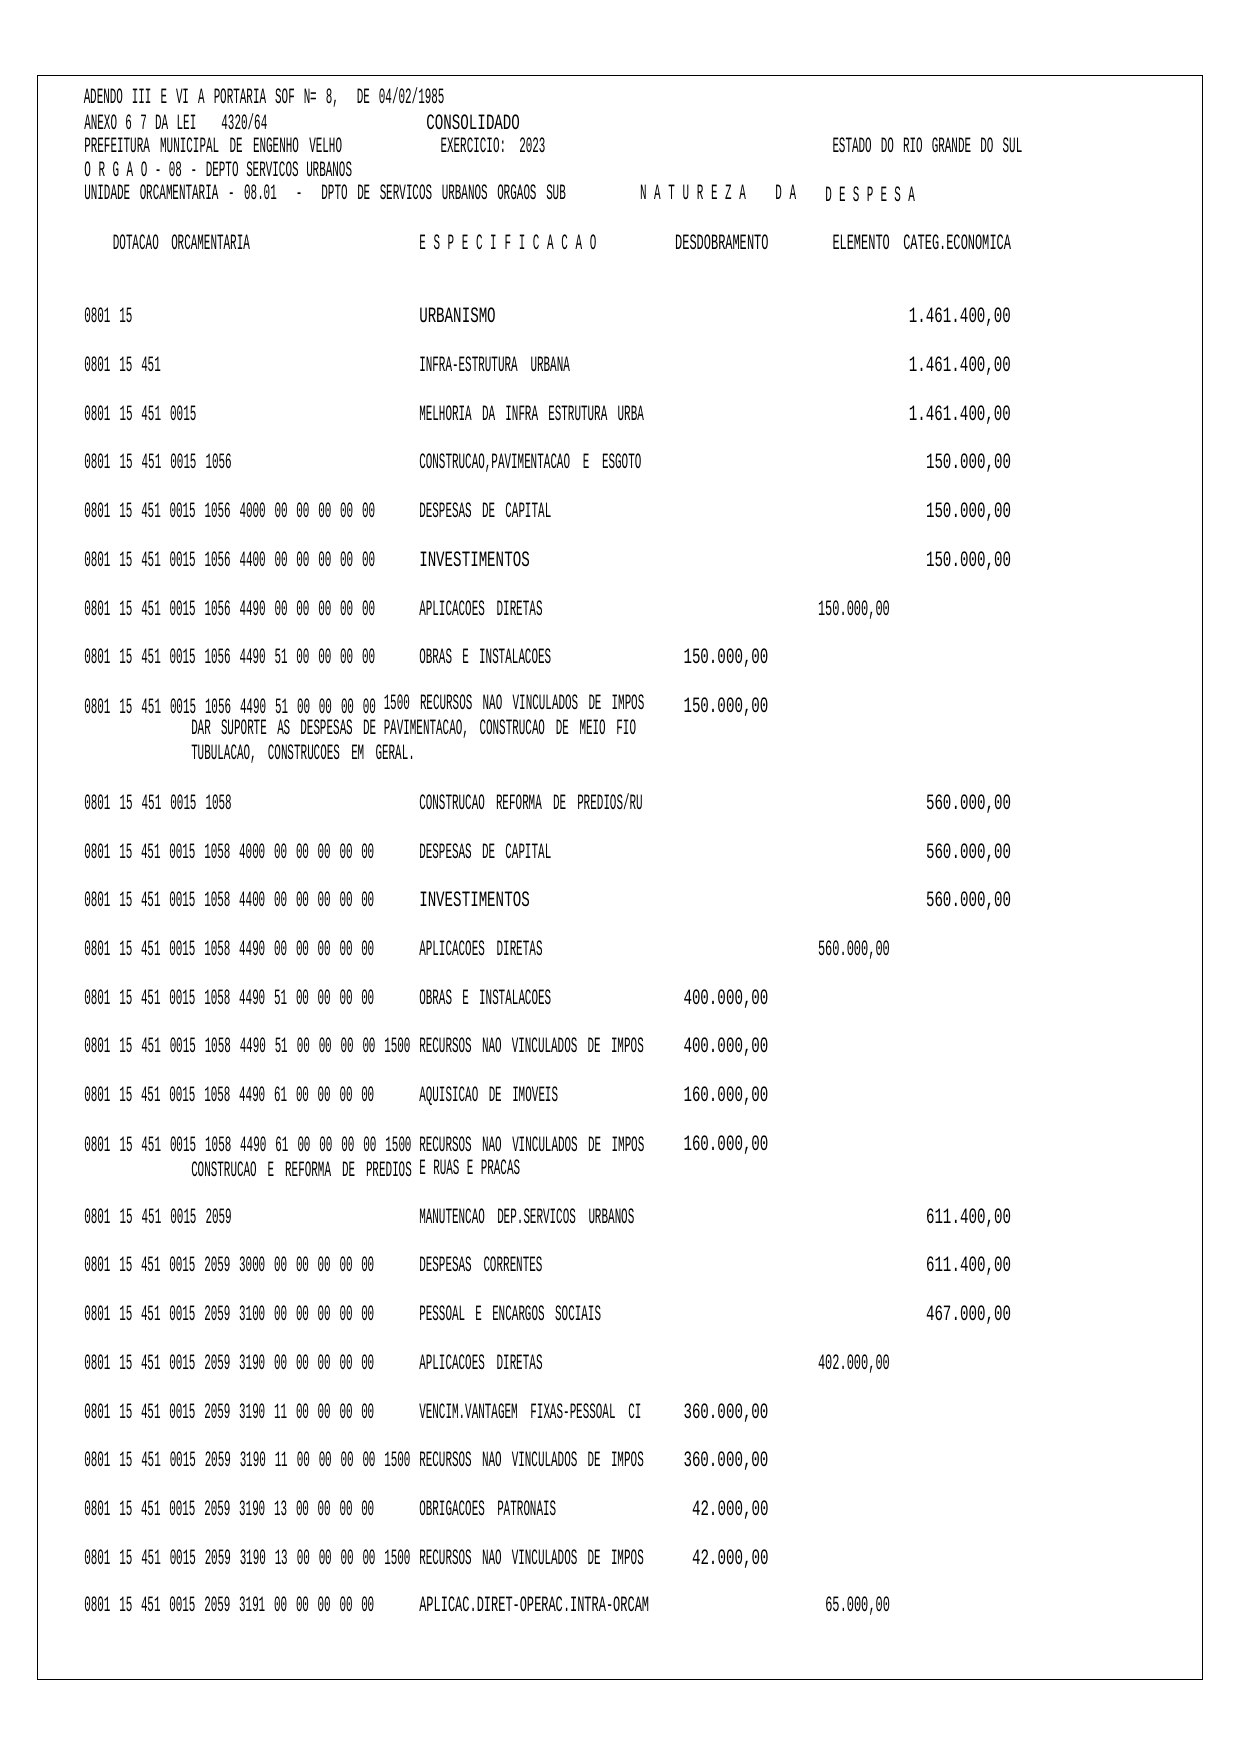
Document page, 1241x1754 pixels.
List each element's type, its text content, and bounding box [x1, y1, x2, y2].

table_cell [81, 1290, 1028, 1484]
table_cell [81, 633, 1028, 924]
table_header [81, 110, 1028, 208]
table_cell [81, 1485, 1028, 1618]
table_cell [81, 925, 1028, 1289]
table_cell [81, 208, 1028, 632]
text ADENDO III E VI A PORTARIA SOF N= 8, DE 04/02/1985 [83, 85, 1203, 110]
